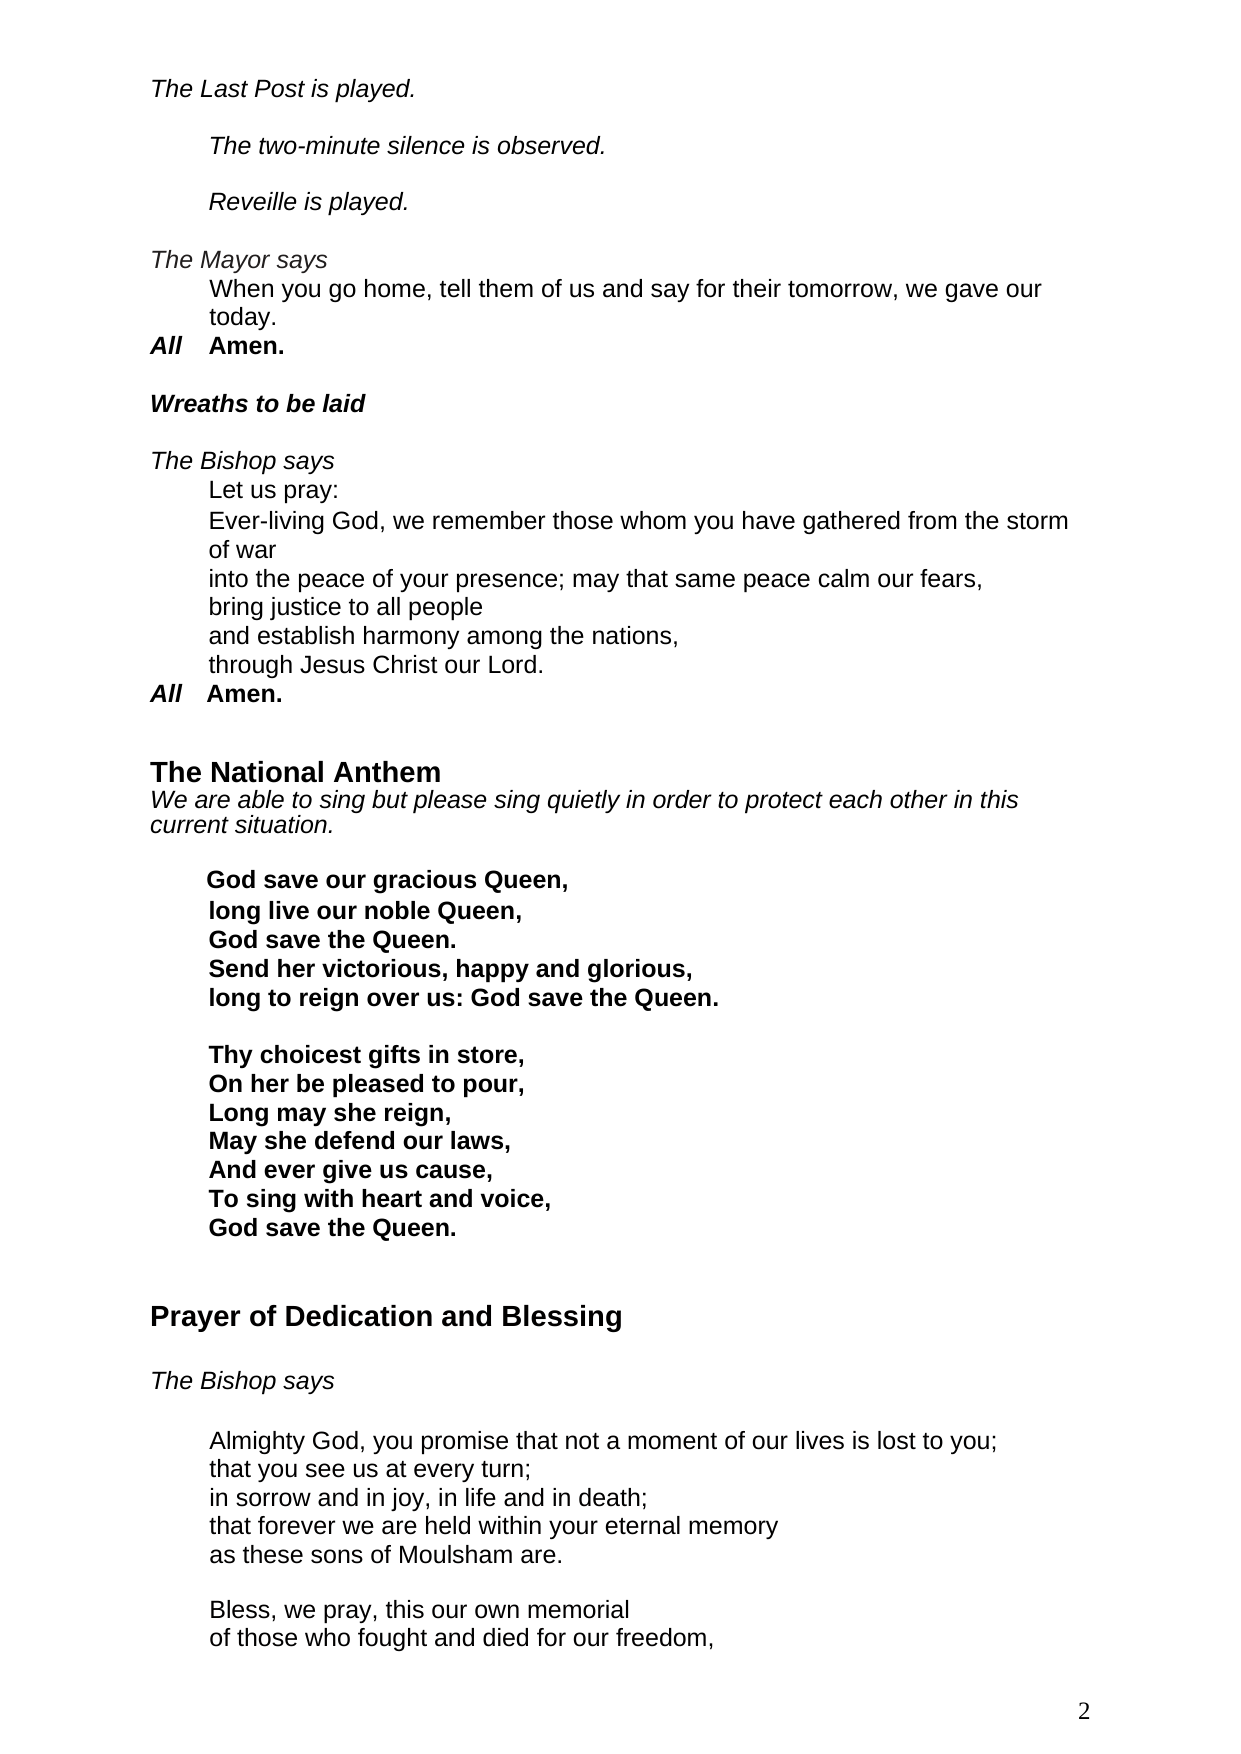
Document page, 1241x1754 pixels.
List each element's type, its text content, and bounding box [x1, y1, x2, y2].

text God save our gracious Queen, [150, 865, 1090, 893]
text The Bishop says [150, 446, 1090, 475]
text The Mayor says [150, 245, 1090, 274]
text in sorrow and in joy, in life and in death; [208, 1483, 992, 1512]
text Send her victorious, happy and glorious, [208, 954, 1090, 982]
text Reveille is played. [208, 187, 1090, 216]
text God save the Queen. [208, 925, 1090, 954]
text that forever we are held within your eternal memory [208, 1512, 992, 1540]
text The Last Post is played. [150, 74, 1090, 103]
text and establish harmony among the nations, [208, 621, 1028, 650]
text All Amen. [150, 331, 1090, 360]
text The Bishop says [150, 1366, 1090, 1394]
text long to reign over us: God save the Queen. [208, 982, 1090, 1011]
text that you see us at every turn; [208, 1454, 1090, 1483]
text into the peace of your presence; may that same peace calm our fears, [208, 563, 1090, 592]
text Bless, we pray, this our own memorial [208, 1594, 1090, 1623]
text When you go home, tell them of us and say for their tomorrow, we gave our today. [209, 274, 1090, 331]
text Almighty God, you promise that not a moment of our lives is lost to you; [208, 1426, 1090, 1454]
text We are able to sing but please sing quietly in order to protect each other in this current situation. [150, 788, 1090, 839]
text All Amen. [150, 679, 1090, 707]
text as these sons of Moulsham are. [208, 1540, 1090, 1569]
text Thy choicest gifts in store, On her be pleased to pour, Long may she reign, May she defend our laws, And ever give us cause, To sing with heart and voice, God save the Queen. [208, 1040, 1090, 1241]
text Prayer of Dedication and Blessing [150, 1299, 1090, 1332]
text The two-minute silence is observed. [208, 131, 1090, 159]
text Wreaths to be laid [150, 389, 1090, 417]
text bring justice to all people [208, 592, 1090, 621]
text The National Anthem [150, 762, 1090, 788]
text long live our noble Queen, [208, 896, 1090, 925]
text of those who fought and died for our freedom, [208, 1623, 1090, 1652]
text through Jesus Christ our Lord. [208, 650, 1028, 679]
text Ever-living God, we remember those whom you have gathered from the storm of war [208, 506, 1090, 563]
text Let us pray: [208, 475, 1090, 504]
